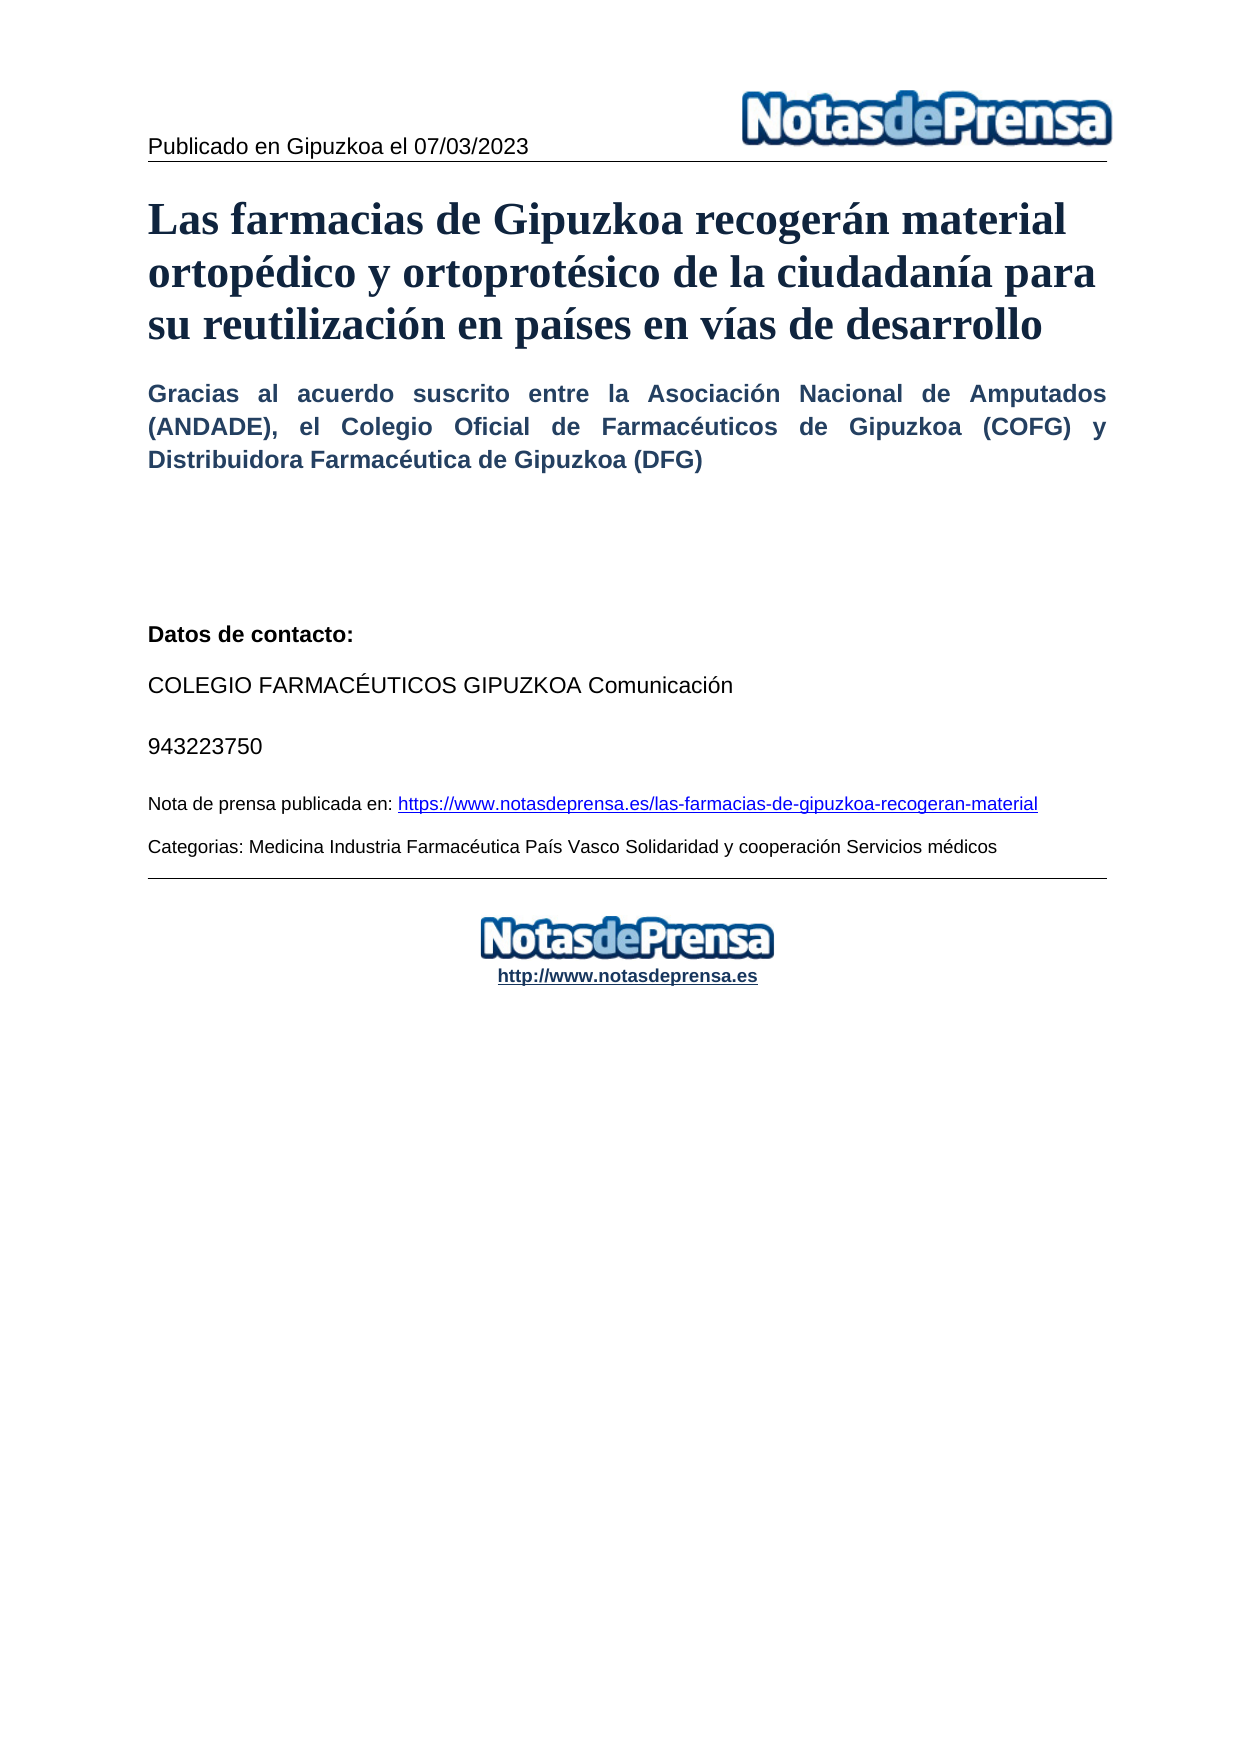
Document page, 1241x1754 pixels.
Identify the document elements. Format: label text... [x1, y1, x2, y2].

text Categorias: Medicina Industria Farmacéutica País Vasco Solidaridad y cooperación Servicios médicos [148, 835, 1107, 857]
subtitle Gracias al acuerdo suscrito entre la Asociación Nacional de Amputados (ANDADE), el Colegio Oficial de Farmacéuticos de Gipuzkoa (COFG) y Distribuidora Farmacéutica de Gipuzkoa (DFG) [148, 379, 1107, 474]
text Nota de prensa publicada en: https://www.notasdeprensa.es/las-farmacias-de-gipuzkoa-recogeran-material [148, 793, 1107, 814]
text Publicado en Gipuzkoa el 07/03/2023 [148, 133, 1107, 161]
text COLEGIO FARMACÉUTICOS GIPUZKOA Comunicación [148, 672, 1063, 698]
text http://www.notasdeprensa.es [148, 965, 1107, 986]
picture [480, 915, 775, 961]
text Datos de contacto: [148, 621, 1107, 647]
subtitle Las farmacias de Gipuzkoa recogerán material ortopédico y ortoprotésico de la ciudadanía para su reutilización en países en vías de desarrollo [148, 192, 1107, 350]
text 943223750 [148, 733, 1063, 759]
picture [742, 90, 1113, 148]
